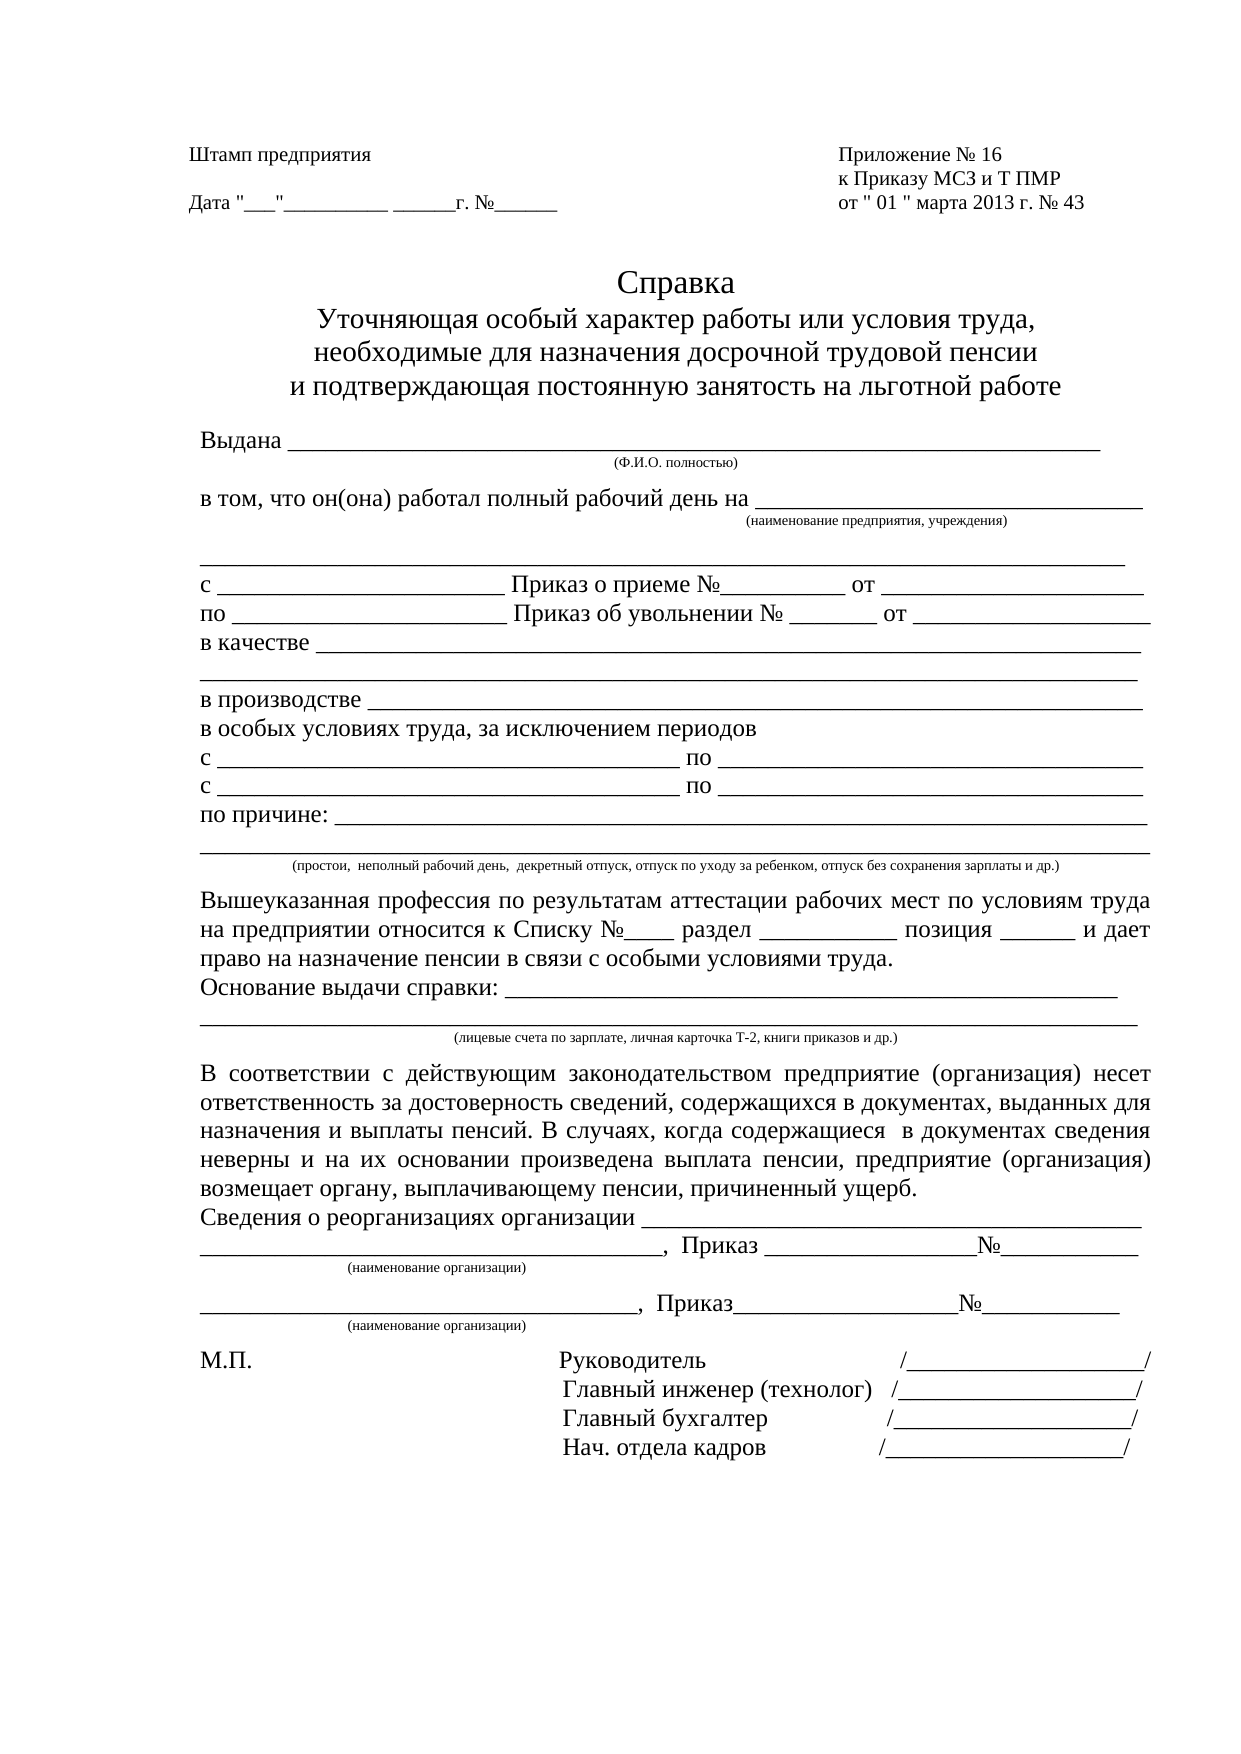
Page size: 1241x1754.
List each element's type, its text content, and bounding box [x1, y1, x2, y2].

table_header Приложение № 16 к Приказу МСЗ и Т ПМР от " 01 " марта 2013 г. № 43 [681, 142, 1163, 238]
table_header Штамп предприятия Дата "___"__________ ______г. №______ [177, 142, 681, 238]
table_header Справка Уточняющая особый характер работы или условия труда, необходимые для назначения досрочной трудовой пенсии и подтверждающая постоянную занятость на льготной работе Выдана _________________________________________________________________ (Ф.И.О. полностью) в том, что он(она) работал полный рабочий день на _______________________________ (наименование предприятия, учреждения) __________________________________________________________________________ с _______________________ Приказ о приеме №__________ от _____________________ по ______________________ Приказ об увольнении № _______ от ___________________ в качестве __________________________________________________________________ ___________________________________________________________________________ в производстве ______________________________________________________________ в особых условиях труда, за исключением периодов с _____________________________________ по __________________________________ с _____________________________________ по __________________________________ по причине: _________________________________________________________________ ____________________________________________________________________________ (простои, неполный рабочий день, декретный отпуск, отпуск по уходу за ребенком, отпуск без сохранения зарплаты и др.) Вышеуказанная профессия по результатам аттестации рабочих мест по условиям труда на предприятии относится к Списку №____ раздел ___________ позиция ______ и дает право на назначение пенсии в связи с особыми условиями труда. Основание выдачи справки: _________________________________________________ ___________________________________________________________________________ (лицевые счета по зарплате, личная карточка Т-2, книги приказов и др.) В соответствии с действующим законодательством предприятие (организация) несет ответственность за достоверность сведений, содержащихся в документах, выданных для назначения и выплаты пенсий. В случаях, когда содержащиеся в документах сведения неверны и на их основании произведена выплата пенсии, предприятие (организация) возмещает органу, выплачивающему пенсии, причиненный ущерб. Сведения о реорганизациях организации ________________________________________ _____________________________________, Приказ _________________№___________ (наименование организации) ___________________________________, Приказ__________________№___________ (наименование организации) М.П. Руководитель /___________________/ Главный инженер (технолог) /___________________/ Главный бухгалтер /___________________/ Нач. отдела кадров /___________________/ [189, 263, 1163, 1490]
